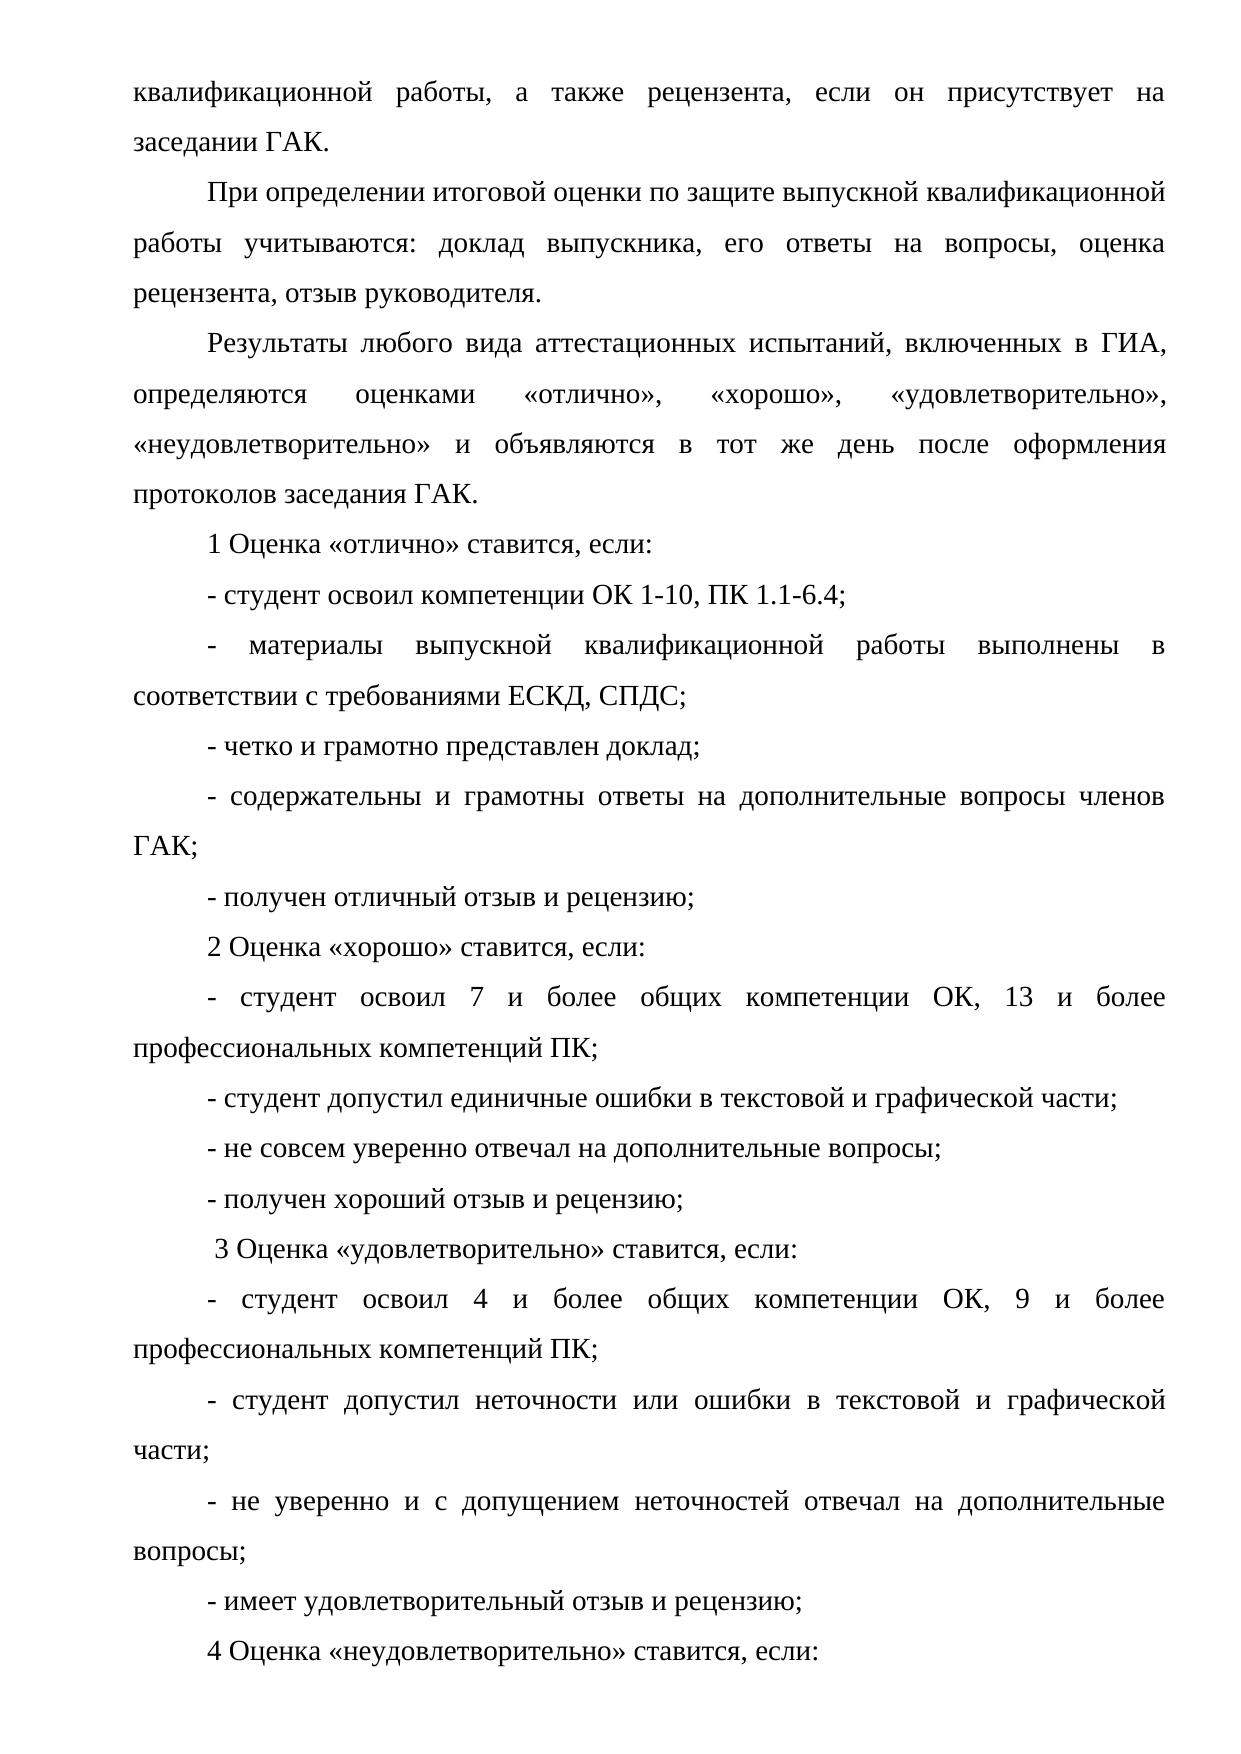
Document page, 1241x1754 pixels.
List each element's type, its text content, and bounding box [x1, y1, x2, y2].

text При определении итоговой оценки по защите выпускной квалификационной работы учитываются: доклад выпускника, его ответы на вопросы, оценка рецензента, отзыв руководителя. [133, 174, 1166, 309]
text - студент освоил 7 и более общих компетенции ОК, 13 и более профессиональных компетенций ПК; [133, 979, 1166, 1063]
list 3 Оценка «удовлетворительно» ставится, если: [133, 1231, 1166, 1264]
list - получен отличный отзыв и рецензию; [133, 879, 1166, 912]
list 4 Оценка «неудовлетворительно» ставится, если: [133, 1633, 1166, 1667]
list - имеет удовлетворительный отзыв и рецензию; [133, 1583, 1166, 1617]
list - студент освоил компетенции ОК 1-10, ПК 1.1-6.4; [133, 577, 1166, 611]
text Результаты любого вида аттестационных испытаний, включенных в ГИА, определяются оценками «отлично», «хорошо», «удовлетворительно», «неудовлетворительно» и объявляются в тот же день после оформления протоколов заседания ГАК. [133, 325, 1168, 510]
text - студент освоил 4 и более общих компетенции ОК, 9 и более профессиональных компетенций ПК; [133, 1281, 1166, 1365]
list - не уверенно и с допущением неточностей отвечал на дополнительные вопросы; [133, 1483, 1166, 1566]
list 1 Оценка «отлично» ставится, если: [133, 527, 1166, 560]
list - четко и грамотно представлен доклад; [133, 728, 1166, 761]
list - студент допустил неточности или ошибки в текстовой и графической части; [133, 1382, 1166, 1466]
list - материалы выпускной квалификационной работы выполнены в соответствии с требованиями ЕСКД, СПДС; [133, 627, 1166, 711]
list - содержательны и грамотны ответы на дополнительные вопросы членов ГАК; [133, 778, 1166, 862]
list - получен хороший отзыв и рецензию; [133, 1181, 1166, 1214]
list 2 Оценка «хорошо» ставится, если: [133, 929, 1166, 963]
list - не совсем уверенно отвечал на дополнительные вопросы; [133, 1130, 1166, 1164]
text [133, 74, 1166, 158]
list - студент допустил единичные ошибки в текстовой и графической части; [133, 1080, 1166, 1114]
